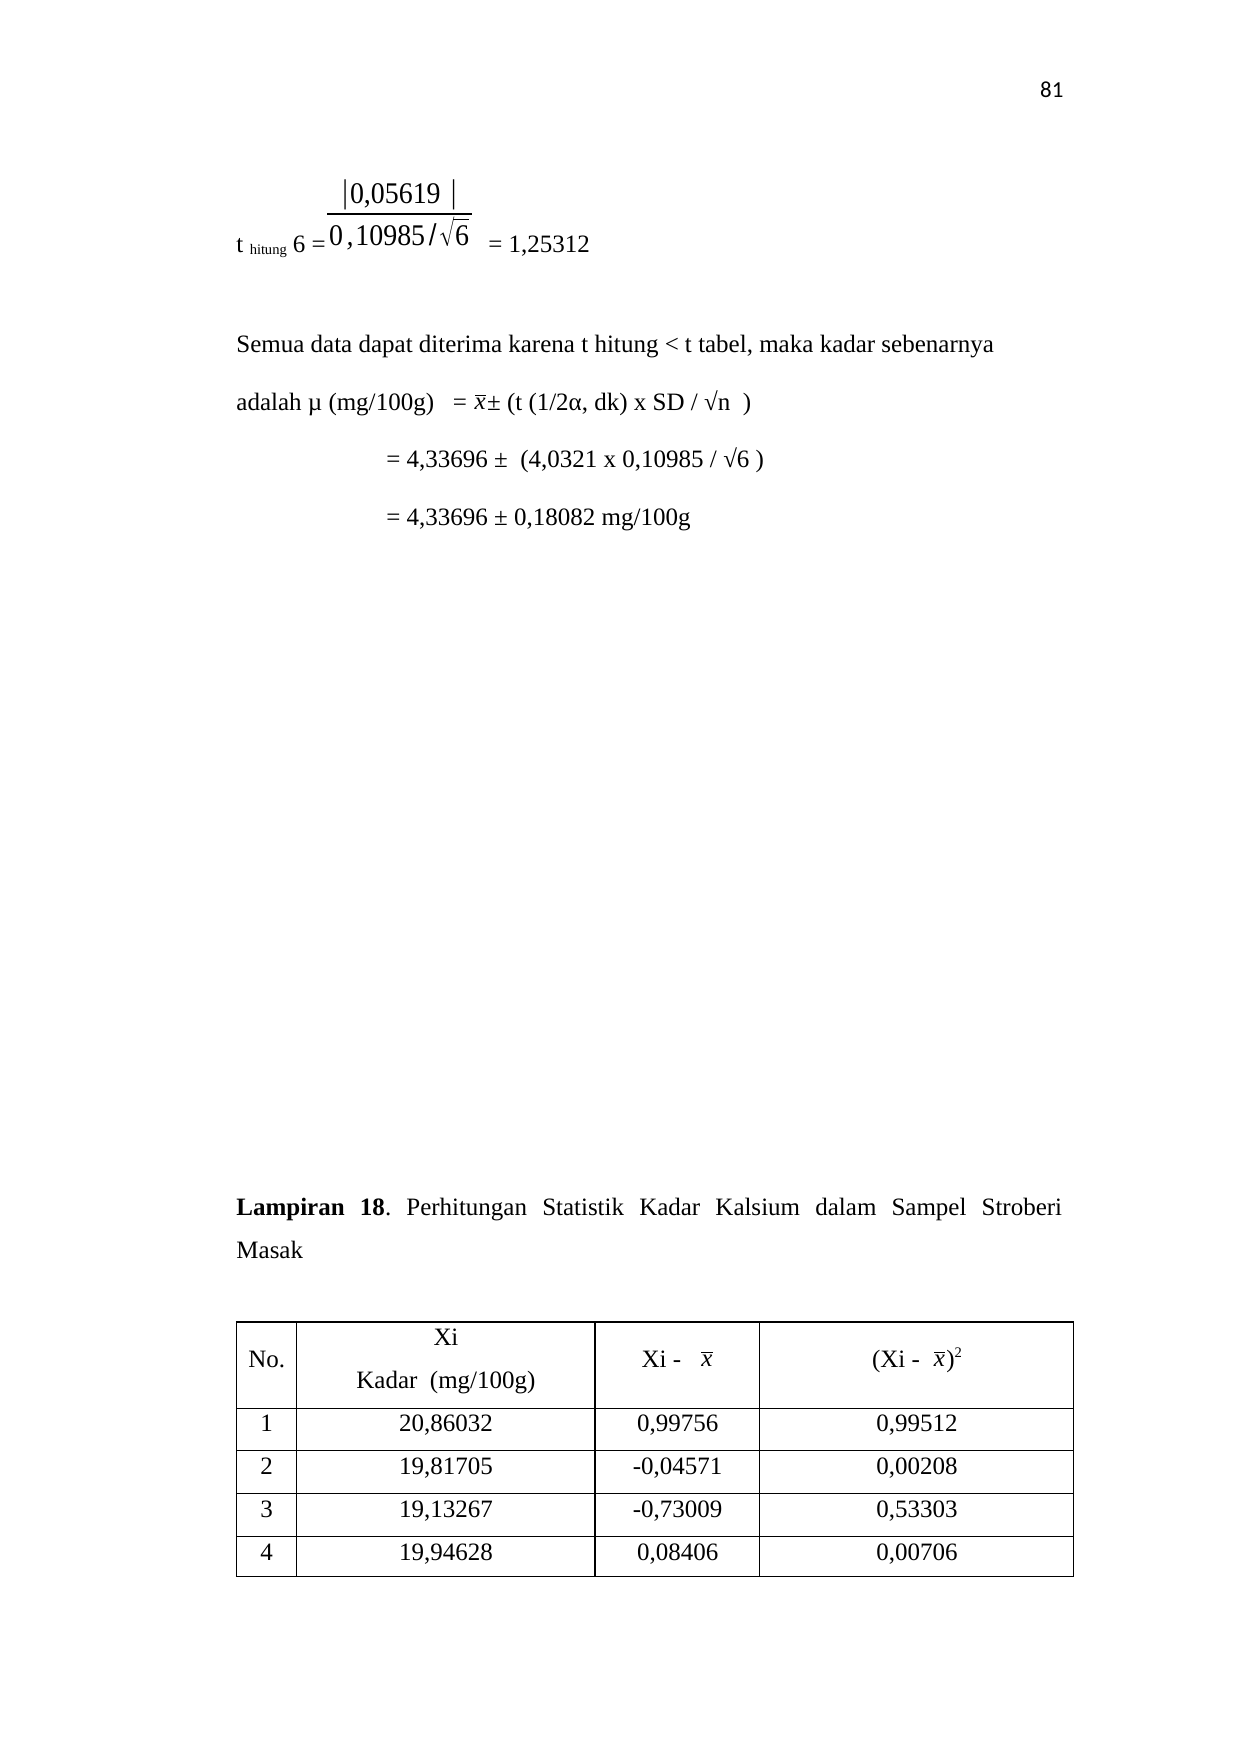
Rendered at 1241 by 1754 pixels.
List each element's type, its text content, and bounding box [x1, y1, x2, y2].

table_cell 20,86032 [297, 1409, 594, 1450]
table_cell 4 [237, 1537, 296, 1576]
table_cell 3 [237, 1494, 296, 1536]
table_header Xi Kadar (mg/100g) [297, 1323, 594, 1407]
table_cell 0,00208 [760, 1451, 1073, 1493]
table_cell 1 [237, 1409, 296, 1450]
table_header Xi - [596, 1323, 759, 1407]
table_cell 19,94628 [297, 1537, 594, 1576]
text Lampiran 18. Perhitungan Statistik Kadar Kalsium dalam Sampel Stroberi Masak [236, 1192, 1063, 1264]
text Semua data dapat diterima karena t hitung < t tabel, maka kadar sebenarnya adalah µ (mg/100g) = ± (t (1/2α, dk) x SD / √n ) [236, 329, 1063, 416]
table_cell 19,81705 [297, 1451, 594, 1493]
table_cell 0,99512 [760, 1409, 1073, 1450]
table_cell 0,00706 [760, 1537, 1073, 1576]
table_cell -0,73009 [596, 1494, 759, 1536]
text = 4,33696 ± 0,18082 mg/100g [236, 502, 1063, 531]
table_cell 0,99756 [596, 1409, 759, 1450]
table_header No. [237, 1323, 296, 1407]
table_cell 0,08406 [596, 1537, 759, 1576]
table_cell -0,04571 [596, 1451, 759, 1493]
table_header (Xi - )2 [760, 1323, 1073, 1407]
text t hitung 6 = = 1,25312 [236, 177, 1063, 258]
table_cell 0,53303 [760, 1494, 1073, 1536]
text = 4,33696 ± (4,0321 x 0,10985 / √6 ) [236, 444, 1063, 473]
table_cell 2 [237, 1451, 296, 1493]
table_cell 19,13267 [297, 1494, 594, 1536]
